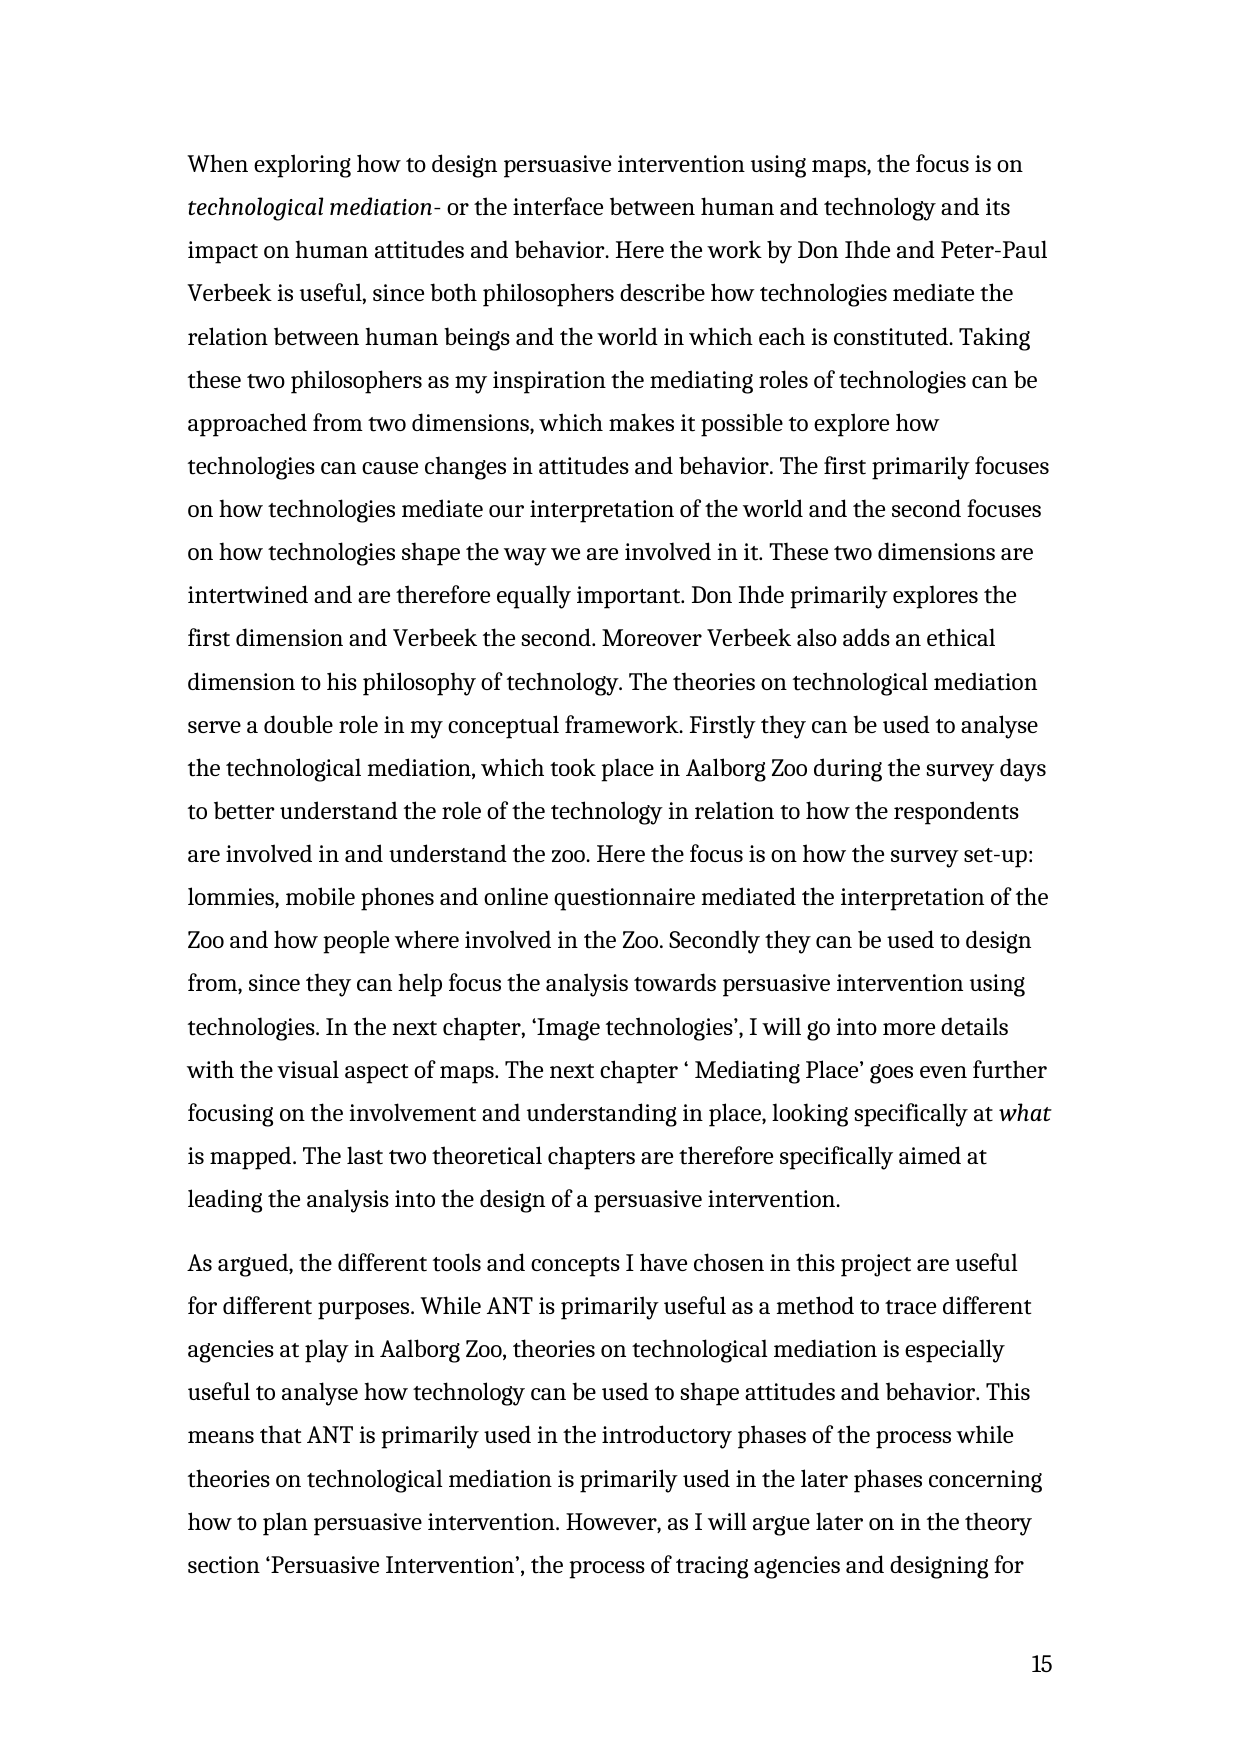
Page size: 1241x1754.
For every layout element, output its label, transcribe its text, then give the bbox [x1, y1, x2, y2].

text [187, 1249, 1053, 1579]
text When exploring how to design persuasive intervention using maps, the focus is on technological mediation- or the interface between human and technology and its impact on human attitudes and behavior. Here the work by Don Ihde and Peter-Paul Verbeek is useful, since both philosophers describe how technologies mediate the relation between human beings and the world in which each is constituted. Taking these two philosophers as my inspiration the mediating roles of technologies can be approached from two dimensions, which makes it possible to explore how technologies can cause changes in attitudes and behavior. The first primarily focuses on how technologies mediate our interpretation of the world and the second focuses on how technologies shape the way we are involved in it. These two dimensions are intertwined and are therefore equally important. Don Ihde primarily explores the first dimension and Verbeek the second. Moreover Verbeek also adds an ethical dimension to his philosophy of technology. The theories on technological mediation serve a double role in my conceptual framework. Firstly they can be used to analyse the technological mediation, which took place in Aalborg Zoo during the survey days to better understand the role of the technology in relation to how the respondents are involved in and understand the zoo. Here the focus is on how the survey set-up: lommies, mobile phones and online questionnaire mediated the interpretation of the Zoo and how people where involved in the Zoo. Secondly they can be used to design from, since they can help focus the analysis towards persuasive intervention using technologies. In the next chapter, ‘Image technologies’, I will go into more details with the visual aspect of maps. The next chapter ‘ Mediating Place’ goes even further focusing on the involvement and understanding in place, looking specifically at what is mapped. The last two theoretical chapters are therefore specifically aimed at leading the analysis into the design of a persuasive intervention. [187, 150, 1053, 1214]
